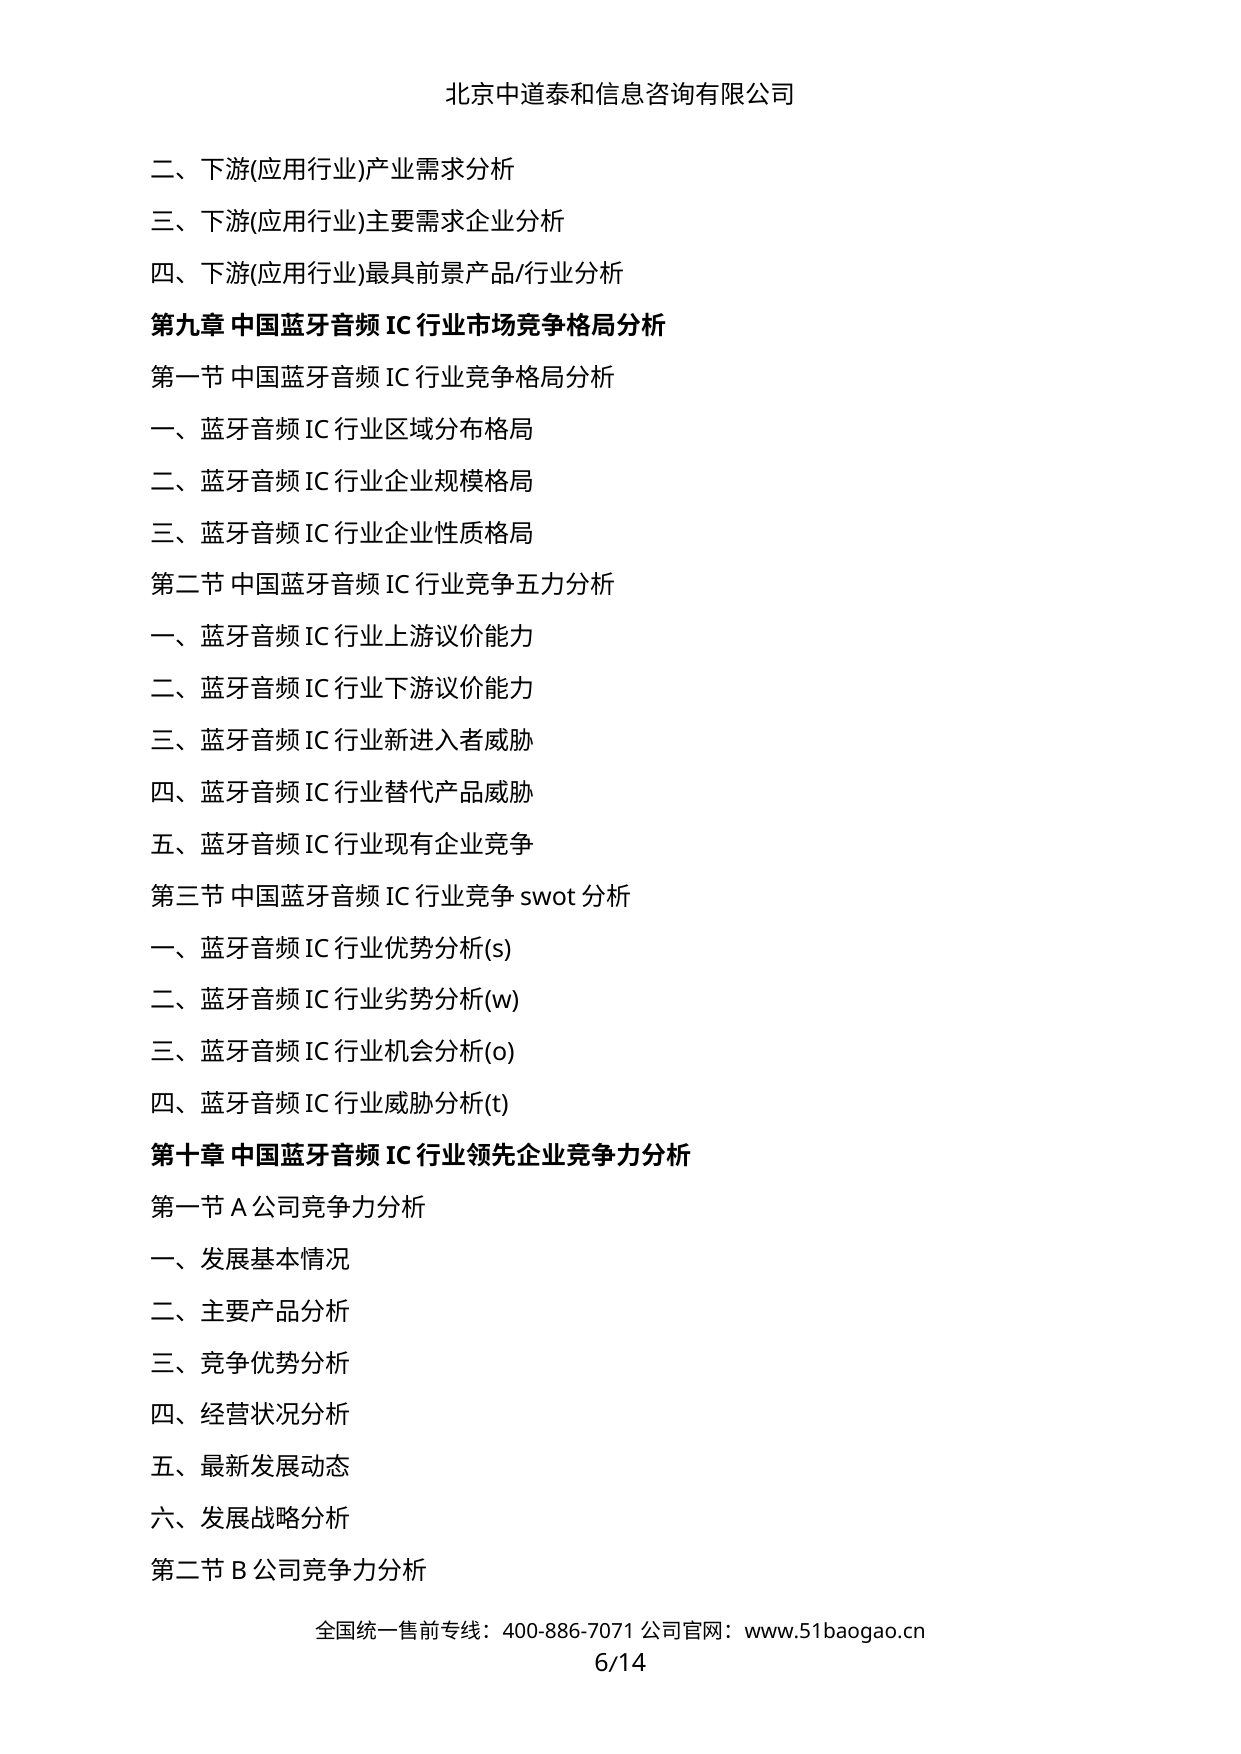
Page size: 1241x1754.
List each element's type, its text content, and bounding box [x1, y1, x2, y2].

text 第一节 中国蓝牙音频IC行业竞争格局分析 [150, 357, 1090, 394]
text 二、下游(应用行业)产业需求分析 [150, 150, 1090, 186]
text 三、蓝牙音频IC行业企业性质格局 [150, 513, 1090, 549]
text 二、蓝牙音频IC行业劣势分析(w) [150, 980, 1090, 1016]
text 第九章 中国蓝牙音频IC行业市场竞争格局分析 [150, 306, 1090, 342]
text 五、最新发展动态 [150, 1447, 1090, 1483]
text 二、蓝牙音频IC行业下游议价能力 [150, 669, 1090, 705]
text 二、蓝牙音频IC行业企业规模格局 [150, 461, 1090, 497]
text 三、竞争优势分析 [150, 1343, 1090, 1379]
text 四、蓝牙音频IC行业替代产品威胁 [150, 772, 1090, 809]
text 一、蓝牙音频IC行业区域分布格局 [150, 409, 1090, 446]
text 第二节 中国蓝牙音频IC行业竞争五力分析 [150, 565, 1090, 601]
text 六、发展战略分析 [150, 1499, 1090, 1535]
text 第二节 B公司竞争力分析 [150, 1551, 1090, 1587]
text 第十章 中国蓝牙音频IC行业领先企业竞争力分析 [150, 1136, 1090, 1172]
text 一、发展基本情况 [150, 1239, 1090, 1276]
text 四、蓝牙音频IC行业威胁分析(t) [150, 1084, 1090, 1120]
text 三、蓝牙音频IC行业机会分析(o) [150, 1032, 1090, 1068]
text 第一节 A公司竞争力分析 [150, 1187, 1090, 1224]
text 三、下游(应用行业)主要需求企业分析 [150, 202, 1090, 238]
text 一、蓝牙音频IC行业上游议价能力 [150, 617, 1090, 653]
text 第三节 中国蓝牙音频IC行业竞争swot分析 [150, 876, 1090, 912]
text 二、主要产品分析 [150, 1291, 1090, 1327]
text 四、经营状况分析 [150, 1395, 1090, 1431]
text 一、蓝牙音频IC行业优势分析(s) [150, 928, 1090, 964]
text 四、下游(应用行业)最具前景产品/行业分析 [150, 254, 1090, 290]
text 五、蓝牙音频IC行业现有企业竞争 [150, 824, 1090, 861]
text 三、蓝牙音频IC行业新进入者威胁 [150, 721, 1090, 757]
